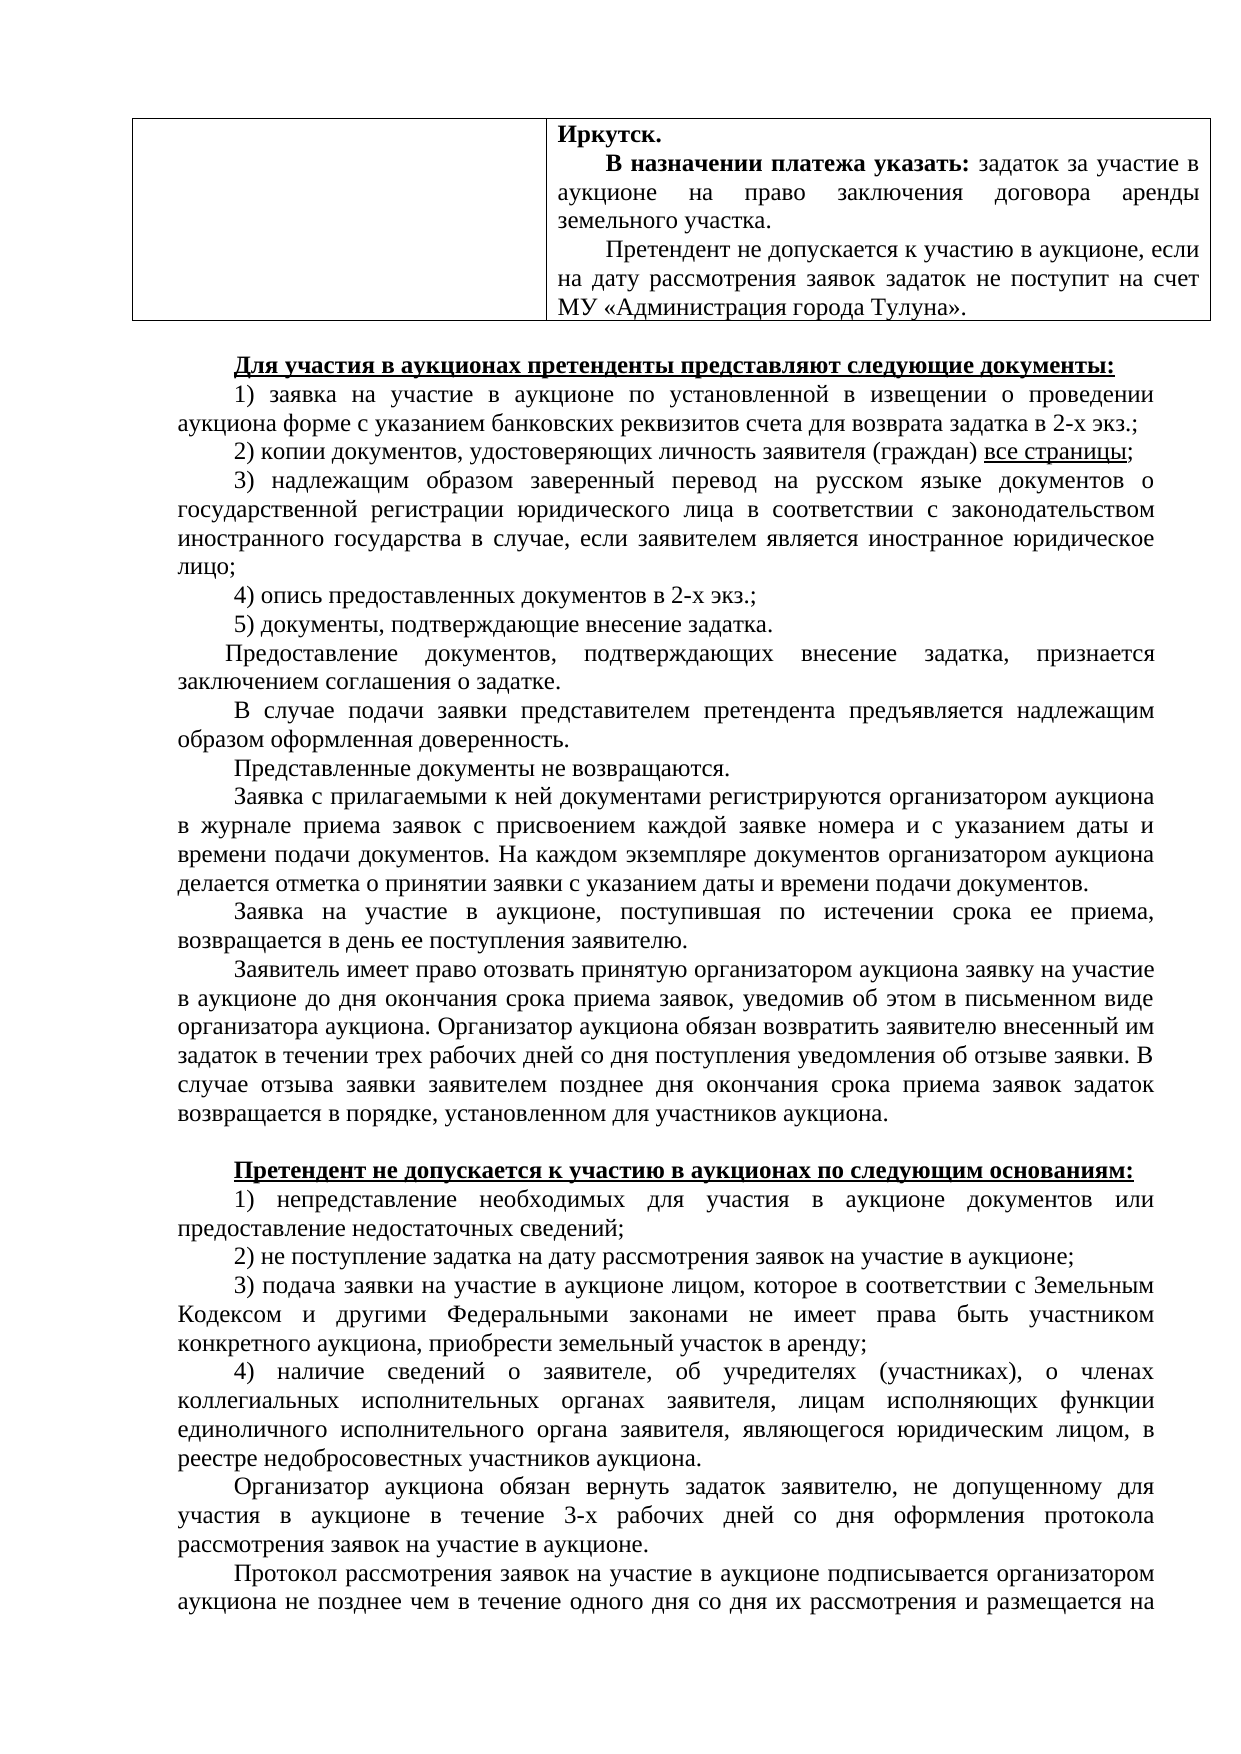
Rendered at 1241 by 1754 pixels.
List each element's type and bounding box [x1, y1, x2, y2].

table_cell [547, 119, 1210, 320]
table_cell [133, 119, 546, 320]
table_header [166, 350, 1167, 1615]
